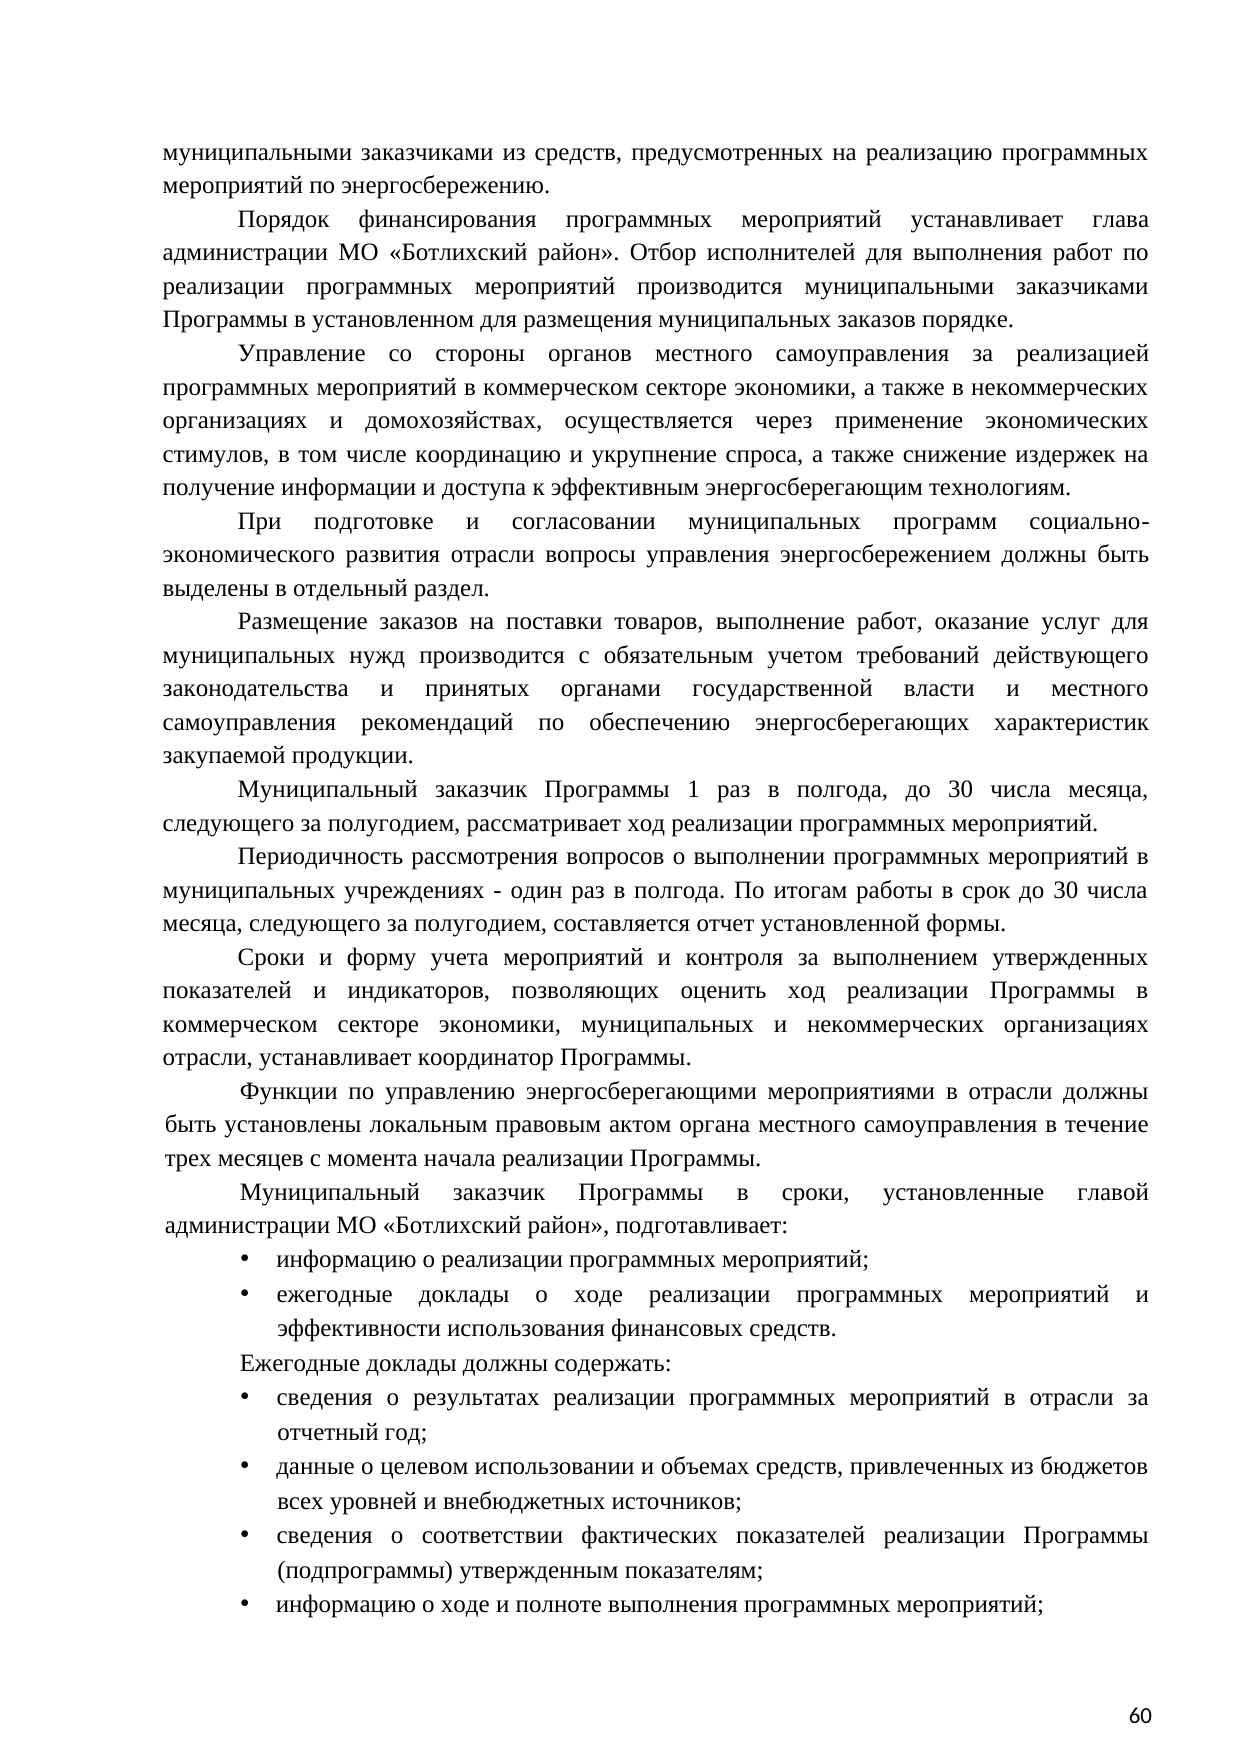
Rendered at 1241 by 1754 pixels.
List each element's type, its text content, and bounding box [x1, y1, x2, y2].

text Сроки и форму учета мероприятий и контроля за выполнением утвержденных показателей и индикаторов, позволяющих оценить ход реализации Программы в коммерческом секторе экономики, муниципальных и некоммерческих организациях отрасли, устанавливает координатор Программы. [162, 938, 1149, 1073]
list сведения о результатах реализации программных мероприятий в отрасли за отчетный год; [239, 1378, 1149, 1447]
text При подготовке и согласовании муниципальных программ социальноэкономического развития отрасли вопросы управления энергосбережением должны быть выделены в отдельный раздел. [162, 502, 1149, 603]
list сведения о соответствии фактических показателей реализации Программы (подпрограммы) утвержденным показателям; [239, 1516, 1149, 1585]
list ежегодные доклады о ходе реализации программных мероприятий и эффективности использования финансовых средств. [239, 1275, 1149, 1344]
text Периодичность рассмотрения вопросов о выполнении программных мероприятий в муниципальных учреждениях - один раз в полгода. По итогам работы в срок до 30 числа месяца, следующего за полугодием, составляется отчет установленной формы. [162, 838, 1149, 938]
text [162, 133, 1149, 201]
text Порядок финансирования программных мероприятий устанавливает глава администрации МО «Ботлихский район». Отбор исполнителей для выполнения работ по реализации программных мероприятий производится муниципальными заказчиками Программы в установленном для размещения муниципальных заказов порядке. [162, 201, 1149, 335]
list информацию о реализации программных мероприятий; [164, 1240, 1152, 1275]
text Муниципальный заказчик Программы 1 раз в полгода, до 30 числа месяца, следующего за полугодием, рассматривает ход реализации программных мероприятий. [162, 771, 1149, 838]
text Ежегодные доклады должны содержать: [164, 1344, 1152, 1378]
text Функции по управлению энергосберегающими мероприятиями в отрасли должны быть установлены локальным правовым актом органа местного самоуправления в течение трех месяцев с момента начала реализации Программы. [164, 1073, 1149, 1173]
text Муниципальный заказчик Программы в сроки, установленные главой администрации МО «Ботлихский район», подготавливает: [164, 1173, 1149, 1240]
list информацию о ходе и полноте выполнения программных мероприятий; [239, 1585, 1149, 1619]
text Управление со стороны органов местного самоуправления за реализацией программных мероприятий в коммерческом секторе экономики, а также в некоммерческих организациях и домохозяйствах, осуществляется через применение экономических стимулов, в том числе координацию и укрупнение спроса, а также снижение издержек на получение информации и доступа к эффективным энергосберегающим технологиям. [162, 335, 1149, 502]
list данные о целевом использовании и объемах средств, привлеченных из бюджетов всех уровней и внебюджетных источников; [239, 1447, 1149, 1516]
text Размещение заказов на поставки товаров, выполнение работ, оказание услуг для муниципальных нужд производится с обязательным учетом требований действующего законодательства и принятых органами государственной власти и местного самоуправления рекомендаций по обеспечению энергосберегающих характеристик закупаемой продукции. [162, 603, 1149, 771]
